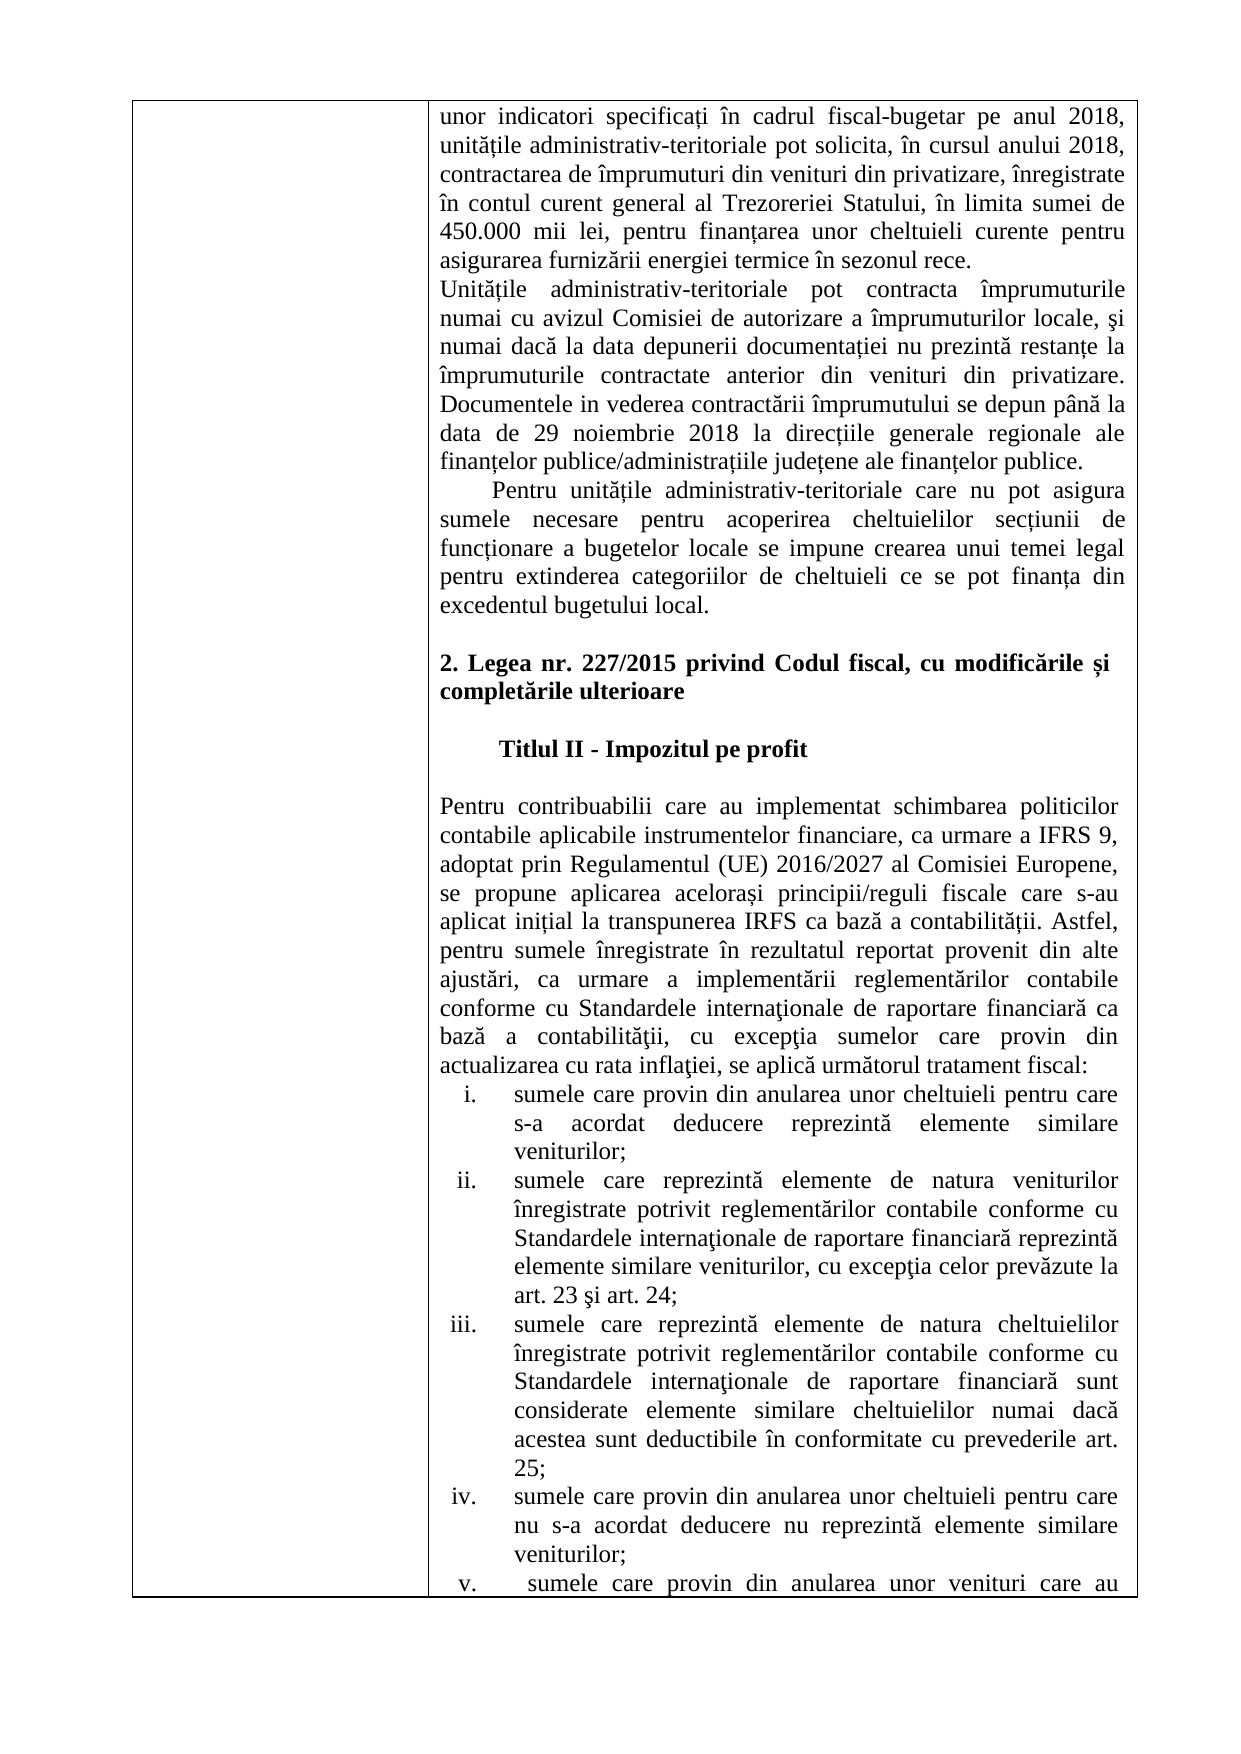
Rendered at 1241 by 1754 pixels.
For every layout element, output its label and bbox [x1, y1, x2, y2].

table_cell [133, 101, 428, 1596]
table_cell [429, 101, 1137, 1596]
